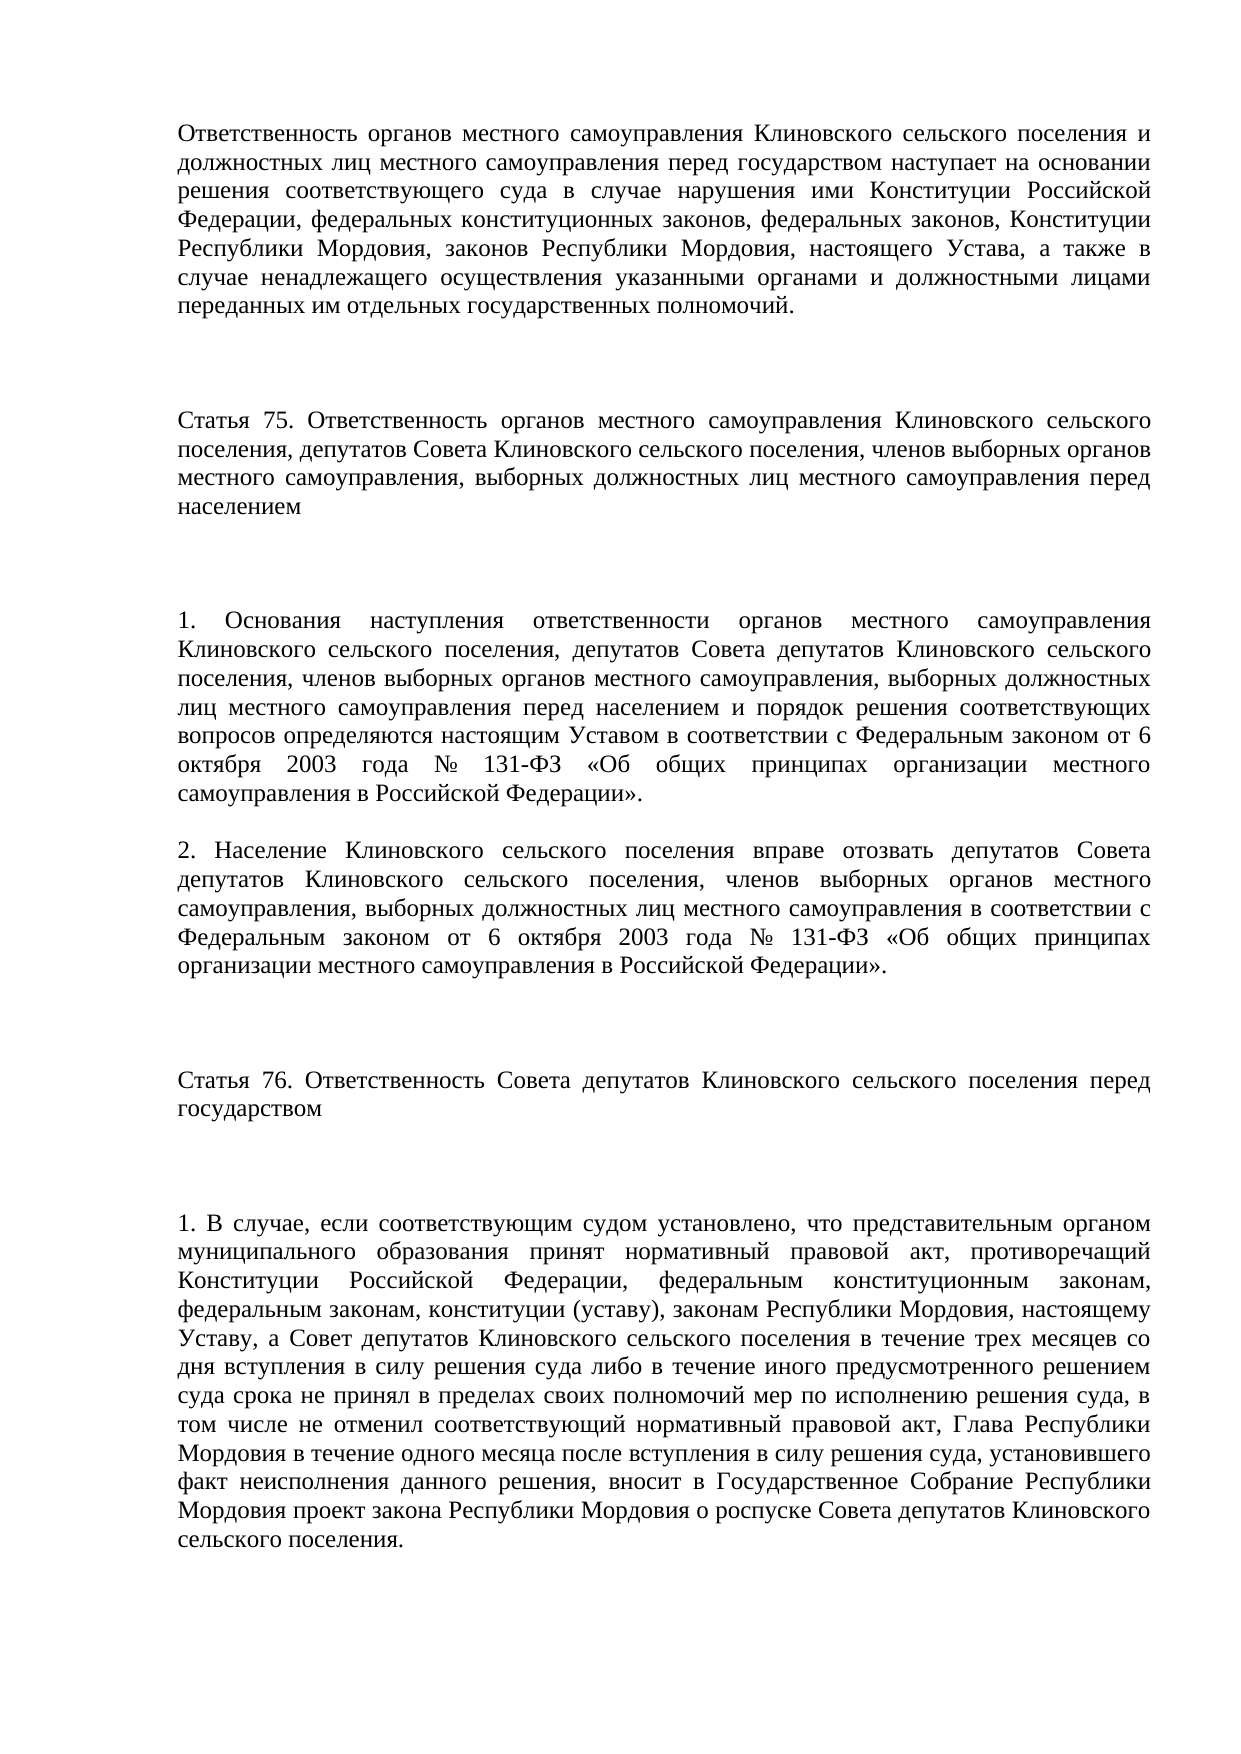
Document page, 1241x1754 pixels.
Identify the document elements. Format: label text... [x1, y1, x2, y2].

text Статья 76. Ответственность Совета депутатов Клиновского сельского поселения перед государством [177, 1065, 1152, 1122]
text Ответственность органов местного самоуправления Клиновского сельского поселения и должностных лиц местного самоуправления перед государством наступает на основании решения соответствующего суда в случае нарушения ими Конституции Российской Федерации, федеральных конституционных законов, федеральных законов, Конституции Республики Мордовия, законов Республики Мордовия, настоящего Устава, а также в случае ненадлежащего осуществления указанными органами и должностными лицами переданных им отдельных государственных полномочий. [177, 118, 1152, 319]
text 1. Основания наступления ответственности органов местного самоуправления Клиновского сельского поселения, депутатов Совета депутатов Клиновского сельского поселения, членов выборных органов местного самоуправления, выборных должностных лиц местного самоуправления перед населением и порядок решения соответствующих вопросов определяются настоящим Уставом в соответствии с Федеральным законом от 6 октября 2003 года № 131-ФЗ «Об общих принципах организации местного самоуправления в Российской Федерации». [177, 605, 1152, 807]
text Статья 75. Ответственность органов местного самоуправления Клиновского сельского поселения, депутатов Совета Клиновского сельского поселения, членов выборных органов местного самоуправления, выборных должностных лиц местного самоуправления перед населением [177, 405, 1152, 520]
text 1. В случае, если соответствующим судом установлено, что представительным органом муниципального образования принят нормативный правовой акт, противоречащий Конституции Российской Федерации, федеральным конституционным законам, федеральным законам, конституции (уставу), законам Республики Мордовия, настоящему Уставу, а Совет депутатов Клиновского сельского поселения в течение трех месяцев со дня вступления в силу решения суда либо в течение иного предусмотренного решением суда срока не принял в пределах своих полномочий мер по исполнению решения суда, в том числе не отменил соответствующий нормативный правовой акт, Глава Республики Мордовия в течение одного месяца после вступления в силу решения суда, установившего факт неисполнения данного решения, вносит в Государственное Собрание Республики Мордовия проект закона Республики Мордовия о роспуске Совета депутатов Клиновского сельского поселения. [177, 1208, 1152, 1553]
text 2. Население Клиновского сельского поселения вправе отозвать депутатов Совета депутатов Клиновского сельского поселения, членов выборных органов местного самоуправления, выборных должностных лиц местного самоуправления в соответствии с Федеральным законом от 6 октября 2003 года № 131-ФЗ «Об общих принципах организации местного самоуправления в Российской Федерации». [177, 835, 1152, 979]
